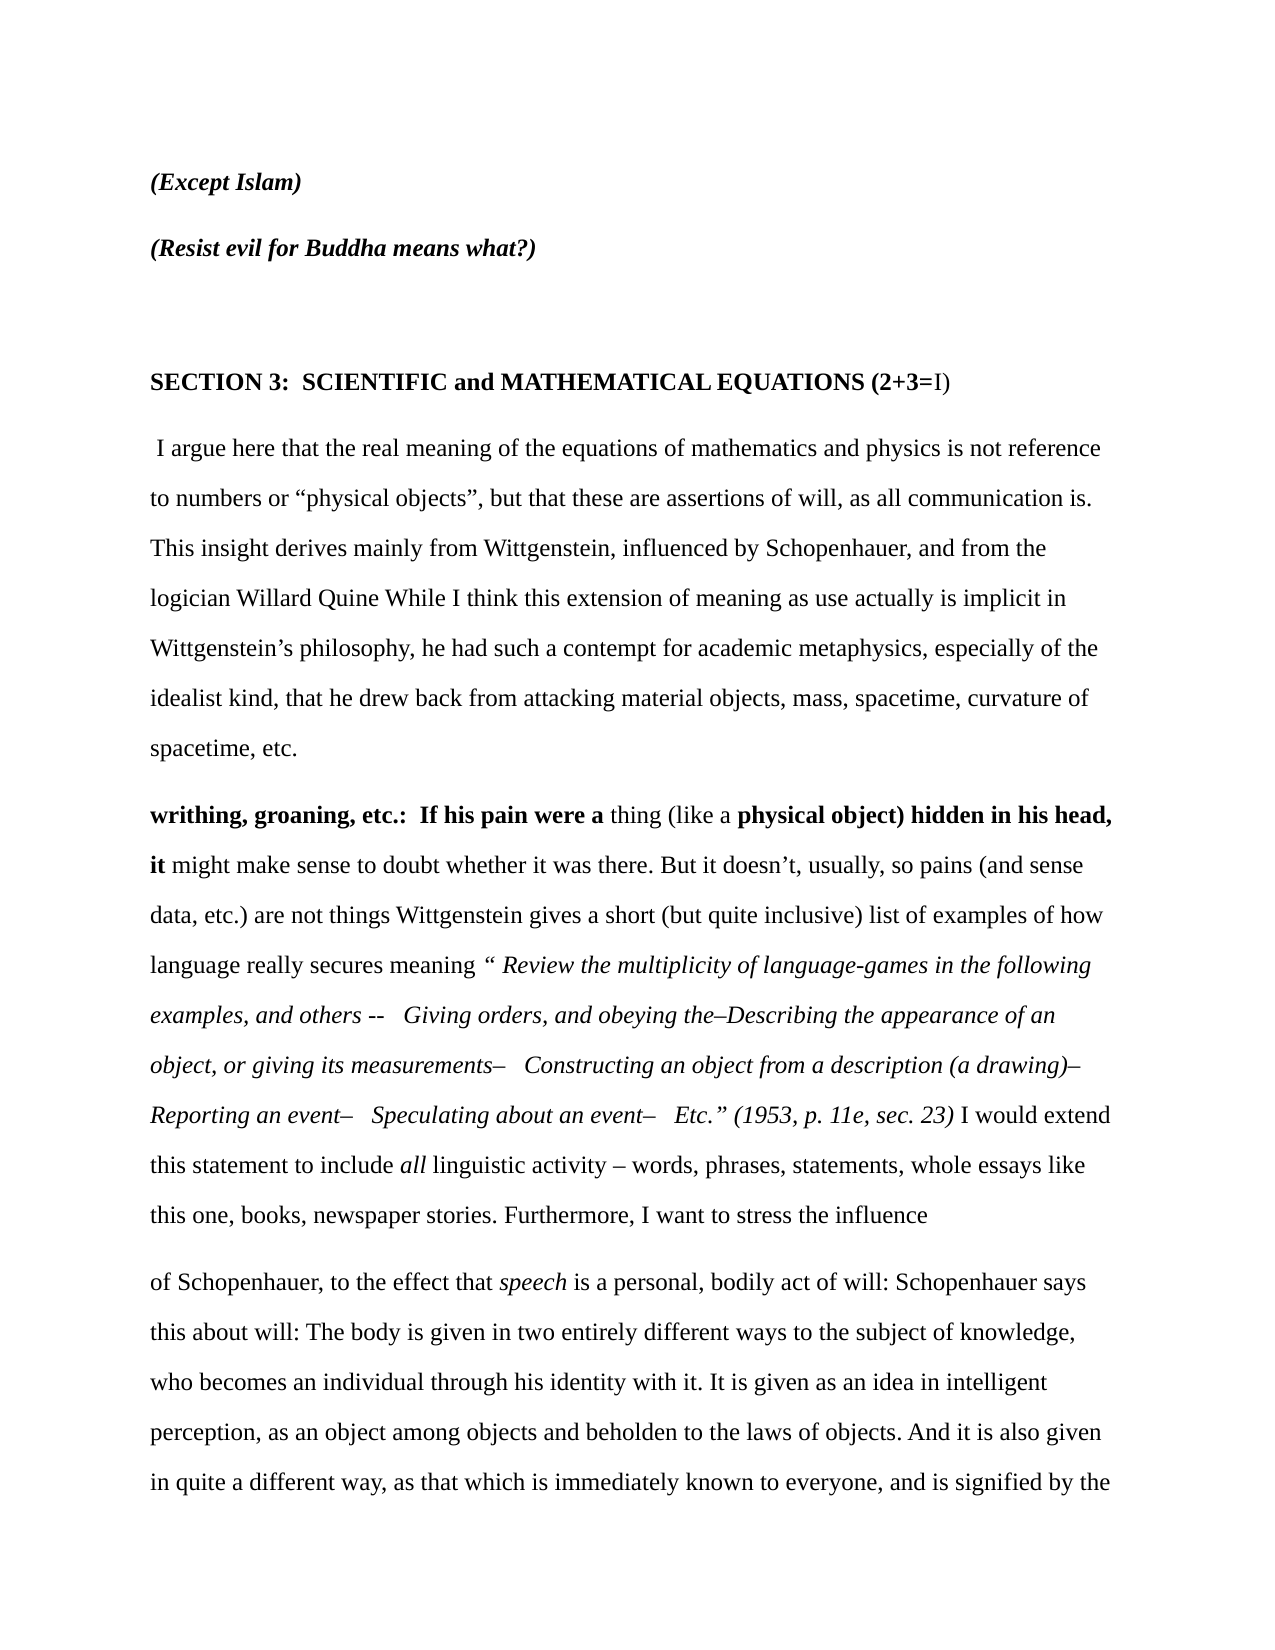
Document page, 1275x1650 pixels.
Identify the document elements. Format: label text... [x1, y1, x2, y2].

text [150, 1250, 1125, 1500]
text I argue here that the real meaning of the equations of mathematics and physics is not reference to numbers or “physical objects”, but that these are assertions of will, as all communication is. This insight derives mainly from Wittgenstein, influenced by Schopenhauer, and from the logician Willard Quine While I think this extension of meaning as use actually is implicit in Wittgenstein’s philosophy, he had such a contempt for academic metaphysics, especially of the idealist kind, that he drew back from attacking material objects, mass, spacetime, curvature of spacetime, etc. [150, 417, 1125, 767]
text SECTION 3: SCIENTIFIC and MATHEMATICAL EQUATIONS (2+3=I) [150, 350, 1125, 400]
text writhing, groaning, etc.: If his pain were a thing (like a physical object) hidden in his head, it might make sense to doubt whether it was there. But it doesn’t, usually, so pains (and sense data, etc.) are not things Wittgenstein gives a short (but quite inclusive) list of examples of how language really secures meaning “ Review the multiplicity of language-games in the following examples, and others -- Giving orders, and obeying the–Describing the appearance of an object, or giving its measurements– Constructing an object from a description (a drawing)– Reporting an event– Speculating about an event– Etc.” (1953, p. 11e, sec. 23) I would extend this statement to include all linguistic activity – words, phrases, statements, whole essays like this one, books, newspaper stories. Furthermore, I want to stress the influence [150, 783, 1125, 1233]
text (Resist evil for Buddha means what?) [150, 217, 1125, 267]
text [150, 150, 1125, 200]
